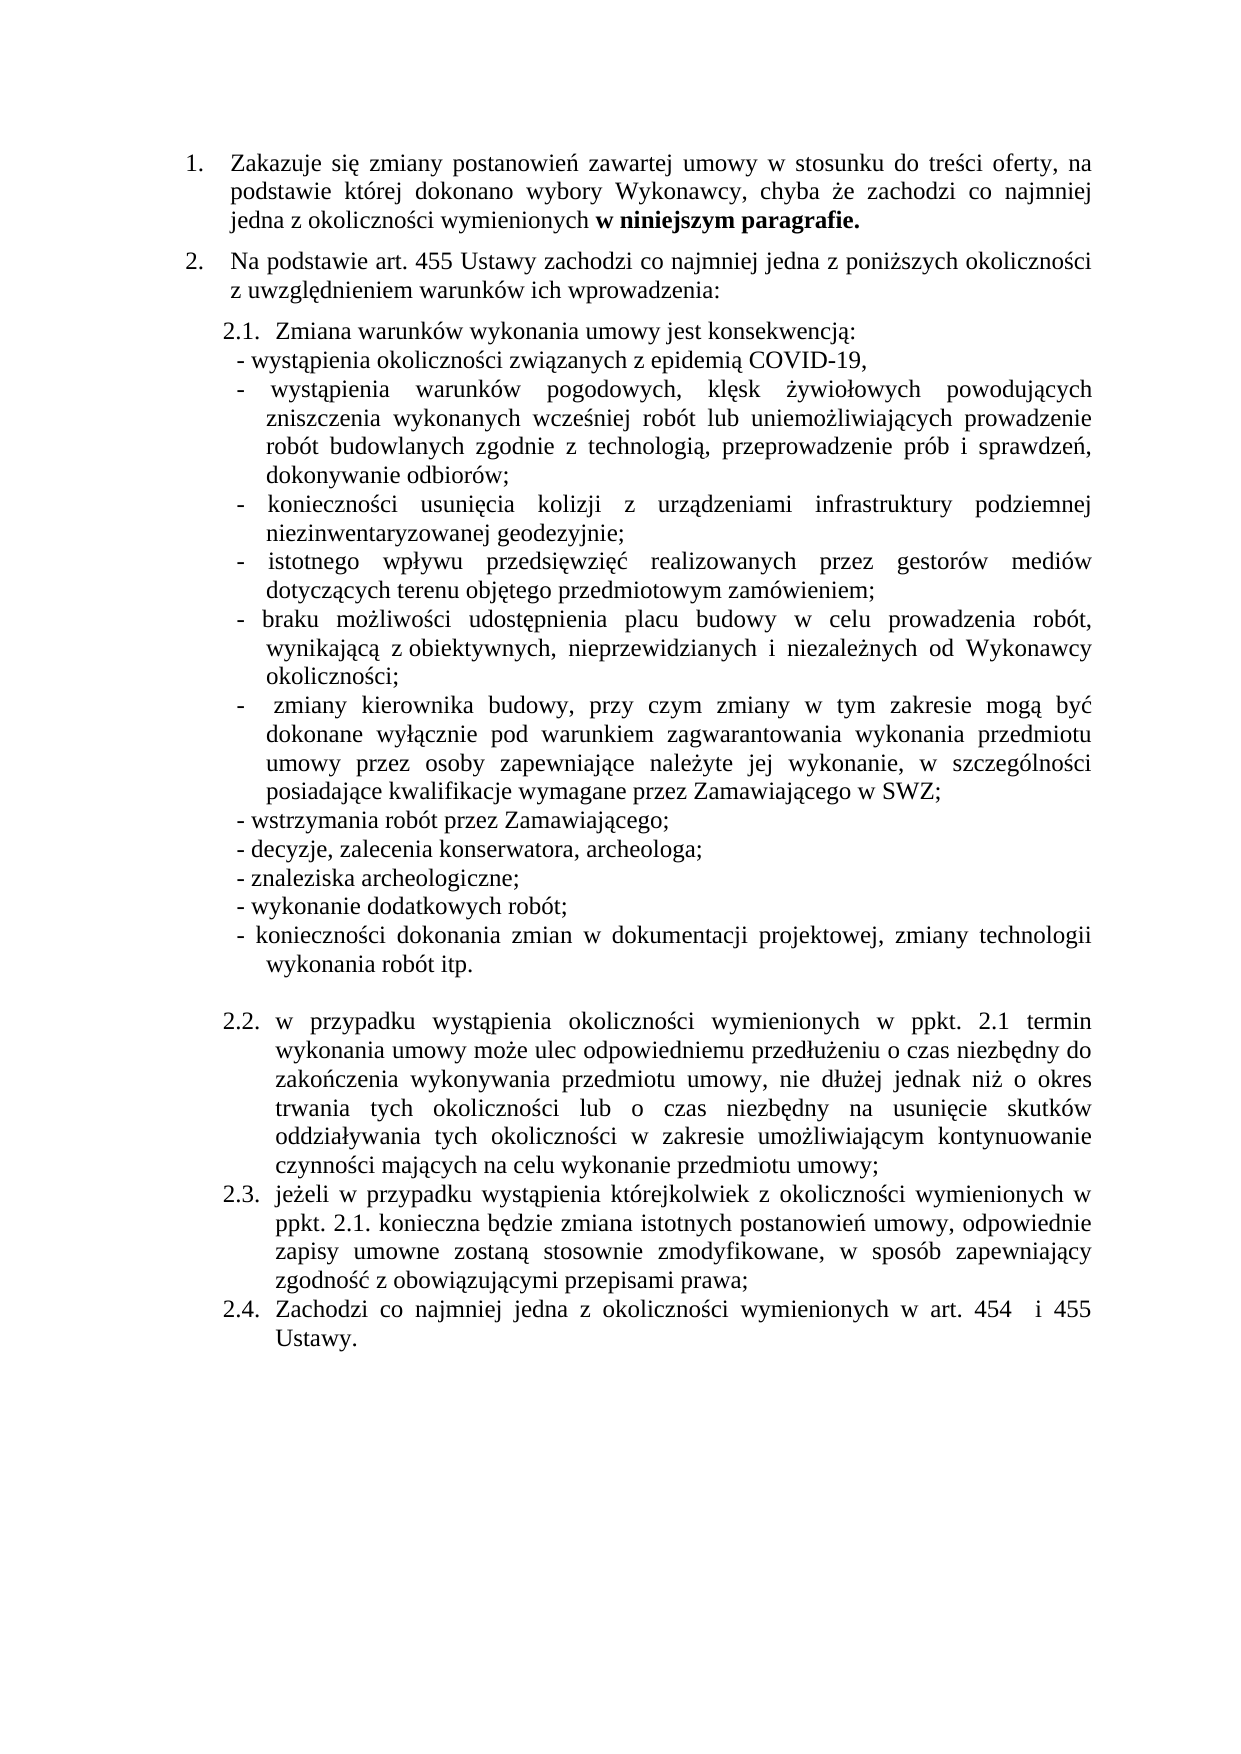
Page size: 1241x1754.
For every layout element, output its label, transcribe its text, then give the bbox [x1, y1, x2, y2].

text - zmiany kierownika budowy, przy czym zmiany w tym zakresie mogą być dokonane wyłącznie pod warunkiem zagwarantowania wykonania przedmiotu umowy przez osoby zapewniające należyte jej wykonanie, w szczególności posiadające kwalifikacje wymagane przez Zamawiającego w SWZ; [236, 690, 1092, 805]
list w przypadku wystąpienia okoliczności wymienionych w ppkt. 2.1 termin wykonania umowy może ulec odpowiedniemu przedłużeniu o czas niezbędny do zakończenia wykonywania przedmiotu umowy, nie dłużej jednak niż o okres trwania tych okoliczności lub o czas niezbędny na usunięcie skutków oddziaływania tych okoliczności w zakresie umożliwiającym kontynuowanie czynności mających na celu wykonanie przedmiotu umowy; [223, 1006, 1092, 1179]
text - konieczności usunięcia kolizji z urządzeniami infrastruktury podziemnej niezinwentaryzowanej geodezyjnie; [236, 489, 1092, 546]
list jeżeli w przypadku wystąpienia którejkolwiek z okoliczności wymienionych w ppkt. 2.1. konieczna będzie zmiana istotnych postanowień umowy, odpowiednie zapisy umowne zostaną stosownie zmodyfikowane, w sposób zapewniający zgodność z obowiązującymi przepisami prawa; [223, 1179, 1092, 1294]
text - decyzje, zalecenia konserwatora, archeologa; [236, 834, 1092, 863]
text - konieczności dokonania zmian w dokumentacji projektowej, zmiany technologii wykonania robót itp. [236, 920, 1092, 978]
text - wykonanie dodatkowych robót; [236, 891, 1092, 920]
list Zmiana warunków wykonania umowy jest konsekwencją: [223, 316, 1092, 345]
text - wstrzymania robót przez Zamawiającego; [236, 805, 1092, 834]
list Zachodzi co najmniej jedna z okoliczności wymienionych w art. 454 i 455 Ustawy. [223, 1294, 1092, 1351]
text - wystąpienia warunków pogodowych, klęsk żywiołowych powodujących zniszczenia wykonanych wcześniej robót lub uniemożliwiających prowadzenie robót budowlanych zgodnie z technologią, przeprowadzenie prób i sprawdzeń, dokonywanie odbiorów; [236, 374, 1092, 489]
text - wystąpienia okoliczności związanych z epidemią COVID-19, [236, 345, 1092, 374]
text - istotnego wpływu przedsięwzięć realizowanych przez gestorów mediów dotyczących terenu objętego przedmiotowym zamówieniem; [236, 546, 1092, 604]
subtitle Zakazuje się zmiany postanowień zawartej umowy w stosunku do treści oferty, na podstawie której dokonano wybory Wykonawcy, chyba że zachodzi co najmniej jedna z okoliczności wymienionych w niniejszym paragrafie. [185, 148, 1092, 234]
subtitle Na podstawie art. 455 Ustawy zachodzi co najmniej jedna z poniższych okoliczności z uwzględnieniem warunków ich wprowadzenia: [185, 246, 1092, 304]
text - znaleziska archeologiczne; [236, 863, 1092, 891]
text - braku możliwości udostępnienia placu budowy w celu prowadzenia robót, wynikającą z obiektywnych, nieprzewidzianych i niezależnych od Wykonawcy okoliczności; [236, 604, 1092, 690]
